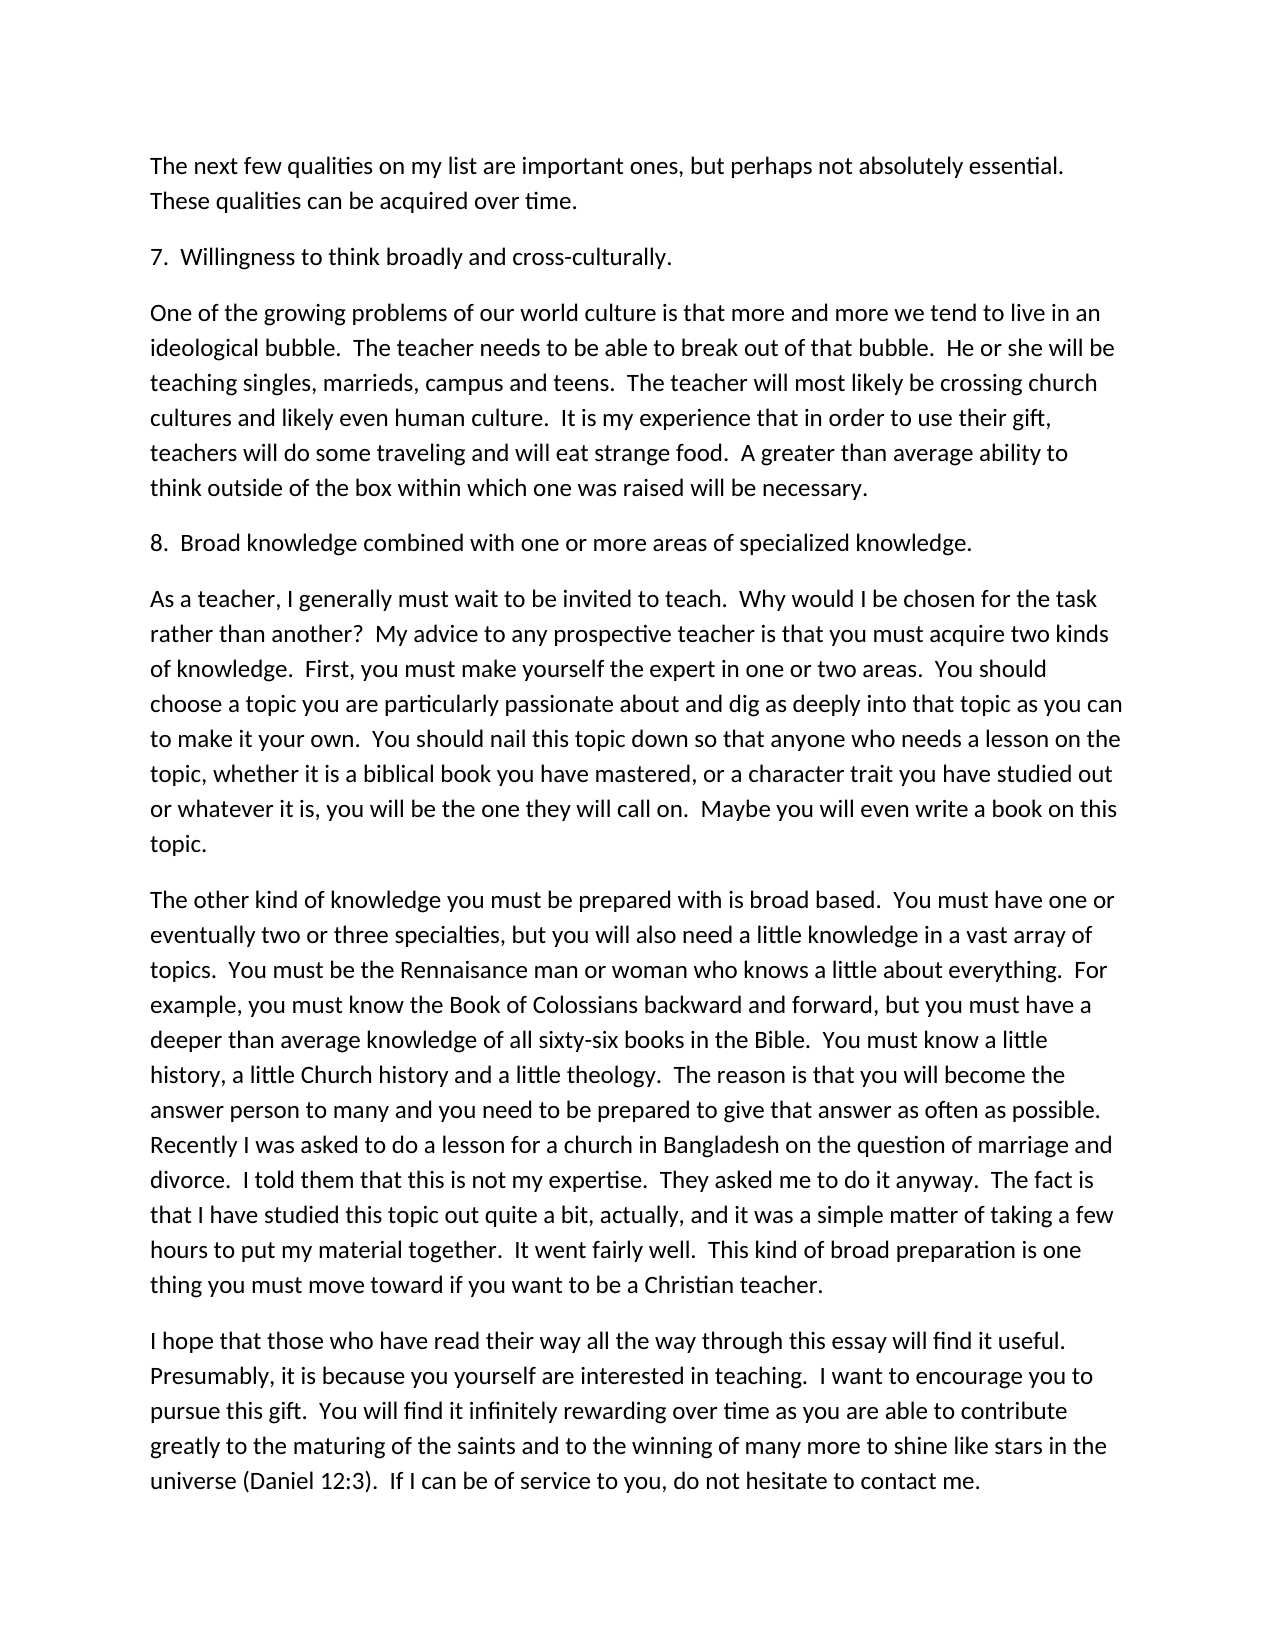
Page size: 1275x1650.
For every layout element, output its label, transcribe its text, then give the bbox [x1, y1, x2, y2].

text The next few qualities on my list are important ones, but perhaps not absolutely essential. These qualities can be acquired over time. [150, 150, 1125, 216]
text 8. Broad knowledge combined with one or more areas of specialized knowledge. [150, 527, 1125, 558]
text As a teacher, I generally must wait to be invited to teach. Why would I be chosen for the task rather than another? My advice to any prospective teacher is that you must acquire two kinds of knowledge. First, you must make yourself the expert in one or two areas. You should choose a topic you are particularly passionate about and dig as deeply into that topic as you can to make it your own. You should nail this topic down so that anyone who needs a lesson on the topic, whether it is a biblical book you have mastered, or a character trait you have studied out or whatever it is, you will be the one they will call on. Maybe you will even write a book on this topic. [150, 583, 1125, 859]
text One of the growing problems of our world culture is that more and more we tend to live in an ideological bubble. The teacher needs to be able to break out of that bubble. He or she will be teaching singles, marrieds, campus and teens. The teacher will most likely be crossing church cultures and likely even human culture. It is my experience that in order to use their gift, teachers will do some traveling and will eat strange food. A greater than average ability to think outside of the box within which one was raised will be necessary. [150, 297, 1125, 502]
text The other kind of knowledge you must be prepared with is broad based. You must have one or eventually two or three specialties, but you will also need a little knowledge in a vast array of topics. You must be the Rennaisance man or woman who knows a little about everything. For example, you must know the Book of Colossians backward and forward, but you must have a deeper than average knowledge of all sixty-six books in the Bible. You must know a little history, a little Church history and a little theology. The reason is that you will become the answer person to many and you need to be prepared to give that answer as often as possible. Recently I was asked to do a lesson for a church in Bangladesh on the question of marriage and divorce. I told them that this is not my expertise. They asked me to do it anyway. The fact is that I have studied this topic out quite a bit, actually, and it was a simple matter of taking a few hours to put my material together. It went fairly well. This kind of broad preparation is one thing you must move toward if you want to be a Christian teacher. [150, 884, 1125, 1300]
text I hope that those who have read their way all the way through this essay will find it useful. Presumably, it is because you yourself are interested in teaching. I want to encourage you to pursue this gift. You will find it infinitely rewarding over time as you are able to contribute greatly to the maturing of the saints and to the winning of many more to shine like stars in the universe (Daniel 12:3). If I can be of service to you, do not hesitate to contact me. [150, 1325, 1125, 1496]
text 7. Willingness to think broadly and cross-culturally. [150, 241, 1125, 271]
